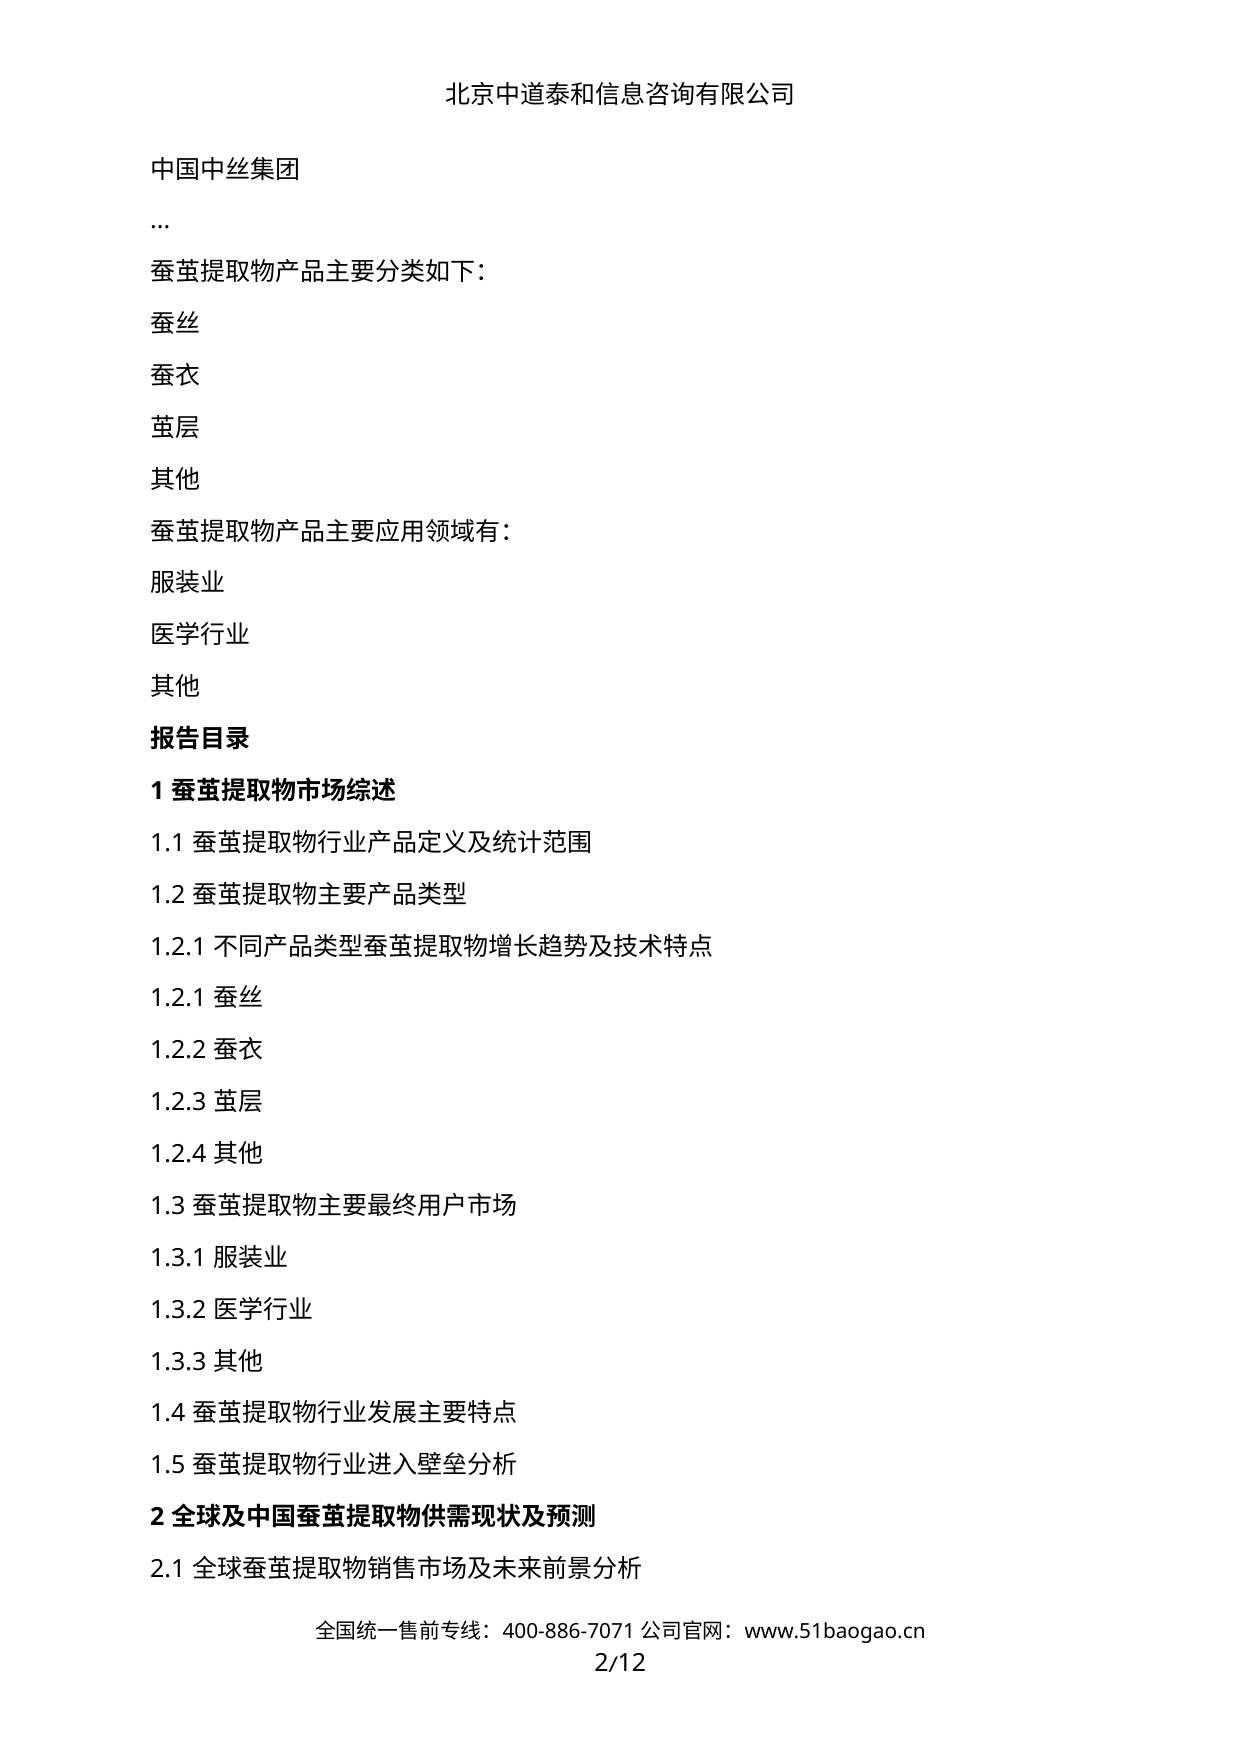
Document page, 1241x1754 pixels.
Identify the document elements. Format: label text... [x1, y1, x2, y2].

text 蚕衣 [150, 355, 1090, 392]
text 1.2 蚕茧提取物主要产品类型 [150, 874, 1090, 910]
text 蚕茧提取物产品主要分类如下： [150, 252, 1090, 288]
text 医学行业 [150, 615, 1090, 651]
text 蚕茧提取物产品主要应用领域有： [150, 511, 1090, 547]
text 报告目录 [150, 718, 1090, 755]
text 1.3.1 服装业 [150, 1237, 1090, 1273]
text 1.5 蚕茧提取物行业进入壁垒分析 [150, 1445, 1090, 1481]
text 中国中丝集团 [150, 150, 1090, 186]
text 2 全球及中国蚕茧提取物供需现状及预测 [150, 1497, 1090, 1533]
text 1.2.3 茧层 [150, 1082, 1090, 1118]
text 1.3.3 其他 [150, 1341, 1090, 1377]
text 茧层 [150, 407, 1090, 443]
text ... [150, 202, 1090, 236]
text 2.1 全球蚕茧提取物销售市场及未来前景分析 [150, 1548, 1090, 1585]
text 1.2.4 其他 [150, 1133, 1090, 1170]
text 1.2.1 蚕丝 [150, 978, 1090, 1014]
text 1.1 蚕茧提取物行业产品定义及统计范围 [150, 822, 1090, 858]
text 1.2.1 不同产品类型蚕茧提取物增长趋势及技术特点 [150, 926, 1090, 962]
text 1.2.2 蚕衣 [150, 1030, 1090, 1066]
text 其他 [150, 667, 1090, 703]
text 1.3 蚕茧提取物主要最终用户市场 [150, 1185, 1090, 1222]
text 其他 [150, 459, 1090, 495]
text 服装业 [150, 563, 1090, 599]
text 1 蚕茧提取物市场综述 [150, 770, 1090, 807]
text 蚕丝 [150, 303, 1090, 340]
text 1.3.2 医学行业 [150, 1289, 1090, 1325]
text 1.4 蚕茧提取物行业发展主要特点 [150, 1393, 1090, 1429]
